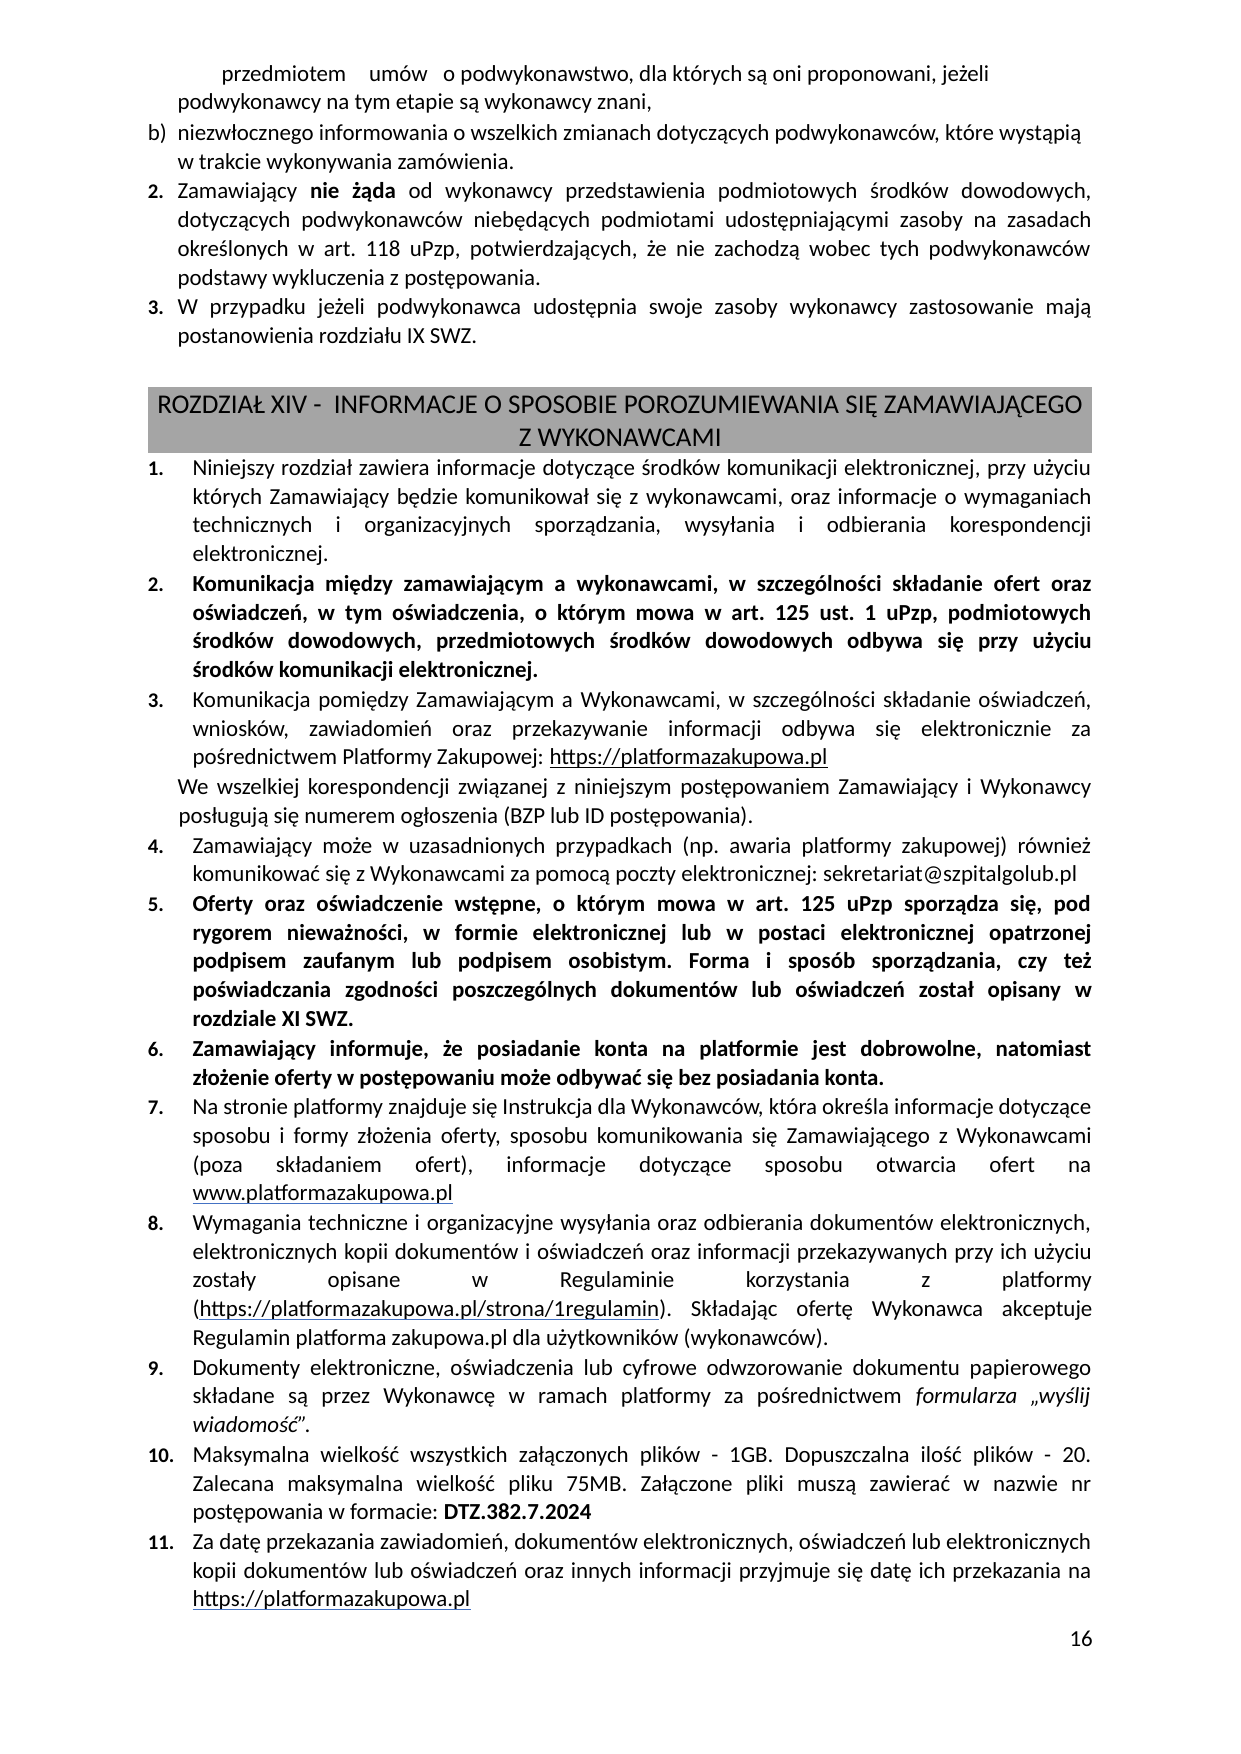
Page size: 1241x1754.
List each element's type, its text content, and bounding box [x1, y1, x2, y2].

list Oferty oraz oświadczenie wstępne, o którym mowa w art. 125 uPzp sporządza się, pod rygorem nieważności, w formie elektronicznej lub w postaci elektronicznej opatrzonej podpisem zaufanym lub podpisem osobistym. Forma i sposób sporządzania, czy też poświadczania zgodności poszczególnych dokumentów lub oświadczeń został opisany w rozdziale XI SWZ. [148, 889, 1092, 1032]
list Dokumenty elektroniczne, oświadczenia lub cyfrowe odwzorowanie dokumentu papierowego składane są przez Wykonawcę w ramach platformy za pośrednictwem formularza „wyślij wiadomość”. [148, 1353, 1092, 1438]
list Zamawiający informuje, że posiadanie konta na platformie jest dobrowolne, natomiast złożenie oferty w postępowaniu może odbywać się bez posiadania konta. [148, 1034, 1092, 1091]
list niezwłocznego informowania o wszelkich zmianach dotyczących podwykonawców, które wystąpią w trakcie wykonywania zamówienia. [148, 118, 1093, 175]
list Komunikacja między zamawiającym a wykonawcami, w szczególności składanie ofert oraz oświadczeń, w tym oświadczenia, o którym mowa w art. 125 ust. 1 uPzp, podmiotowych środków dowodowych, przedmiotowych środków dowodowych odbywa się przy użyciu środków komunikacji elektronicznej. [148, 569, 1092, 683]
list W przypadku jeżeli podwykonawca udostępnia swoje zasoby wykonawcy zastosowanie mają postanowienia rozdziału IX SWZ. [148, 292, 1092, 349]
list Wymagania techniczne i organizacyjne wysyłania oraz odbierania dokumentów elektronicznych, elektronicznych kopii dokumentów i oświadczeń oraz informacji przekazywanych przy ich użyciu zostały opisane w Regulaminie korzystania z platformy (https://platformazakupowa.pl/strona/1regulamin). Składając ofertę Wykonawca akceptuje Regulamin platforma zakupowa.pl dla użytkowników (wykonawców). [148, 1208, 1092, 1351]
list Zamawiający nie żąda od wykonawcy przedstawienia podmiotowych środków dowodowych, dotyczących podwykonawców niebędących podmiotami udostępniającymi zasoby na zasadach określonych w art. 118 uPzp, potwierdzających, że nie zachodzą wobec tych podwykonawców podstawy wykluczenia z postępowania. [148, 176, 1092, 291]
list Niniejszy rozdział zawiera informacje dotyczące środków komunikacji elektronicznej, przy użyciu których Zamawiający będzie komunikował się z wykonawcami, oraz informacje o wymaganiach technicznych i organizacyjnych sporządzania, wysyłania i odbierania korespondencji elektronicznej. [148, 453, 1092, 567]
list Komunikacja pomiędzy Zamawiającym a Wykonawcami, w szczególności składanie oświadczeń, wniosków, zawiadomień oraz przekazywanie informacji odbywa się elektronicznie za pośrednictwem Platformy Zakupowej: https://platformazakupowa.pl [148, 685, 1092, 771]
list Na stronie platformy znajduje się Instrukcja dla Wykonawców, która określa informacje dotyczące sposobu i formy złożenia oferty, sposobu komunikowania się Zamawiającego z Wykonawcami (poza składaniem ofert), informacje dotyczące sposobu otwarcia ofert na www.platformazakupowa.pl [148, 1092, 1092, 1207]
subtitle ROZDZIAŁ XIV - INFORMACJE O SPOSOBIE POROZUMIEWANIA SIĘ ZAMAWIAJĄCEGO Z WYKONAWCAMI [148, 387, 1092, 453]
list Zamawiający może w uzasadnionych przypadkach (np. awaria platformy zakupowej) również komunikować się z Wykonawcami za pomocą poczty elektronicznej: sekretariat@szpitalgolub.pl [148, 831, 1092, 888]
text We wszelkiej korespondencji związanej z niniejszym postępowaniem Zamawiający i Wykonawcy posługują się numerem ogłoszenia (BZP lub ID postępowania). [177, 772, 1092, 829]
list Maksymalna wielkość wszystkich załączonych plików - 1GB. Dopuszczalna ilość plików - 20. Zalecana maksymalna wielkość pliku 75MB. Załączone pliki muszą zawierać w nazwie nr postępowania w formacie: DTZ.382.7.2024 [148, 1440, 1092, 1526]
list Za datę przekazania zawiadomień, dokumentów elektronicznych, oświadczeń lub elektronicznych kopii dokumentów lub oświadczeń oraz innych informacji przyjmuje się datę ich przekazania na https://platformazakupowa.pl [148, 1527, 1092, 1613]
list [148, 59, 1093, 115]
